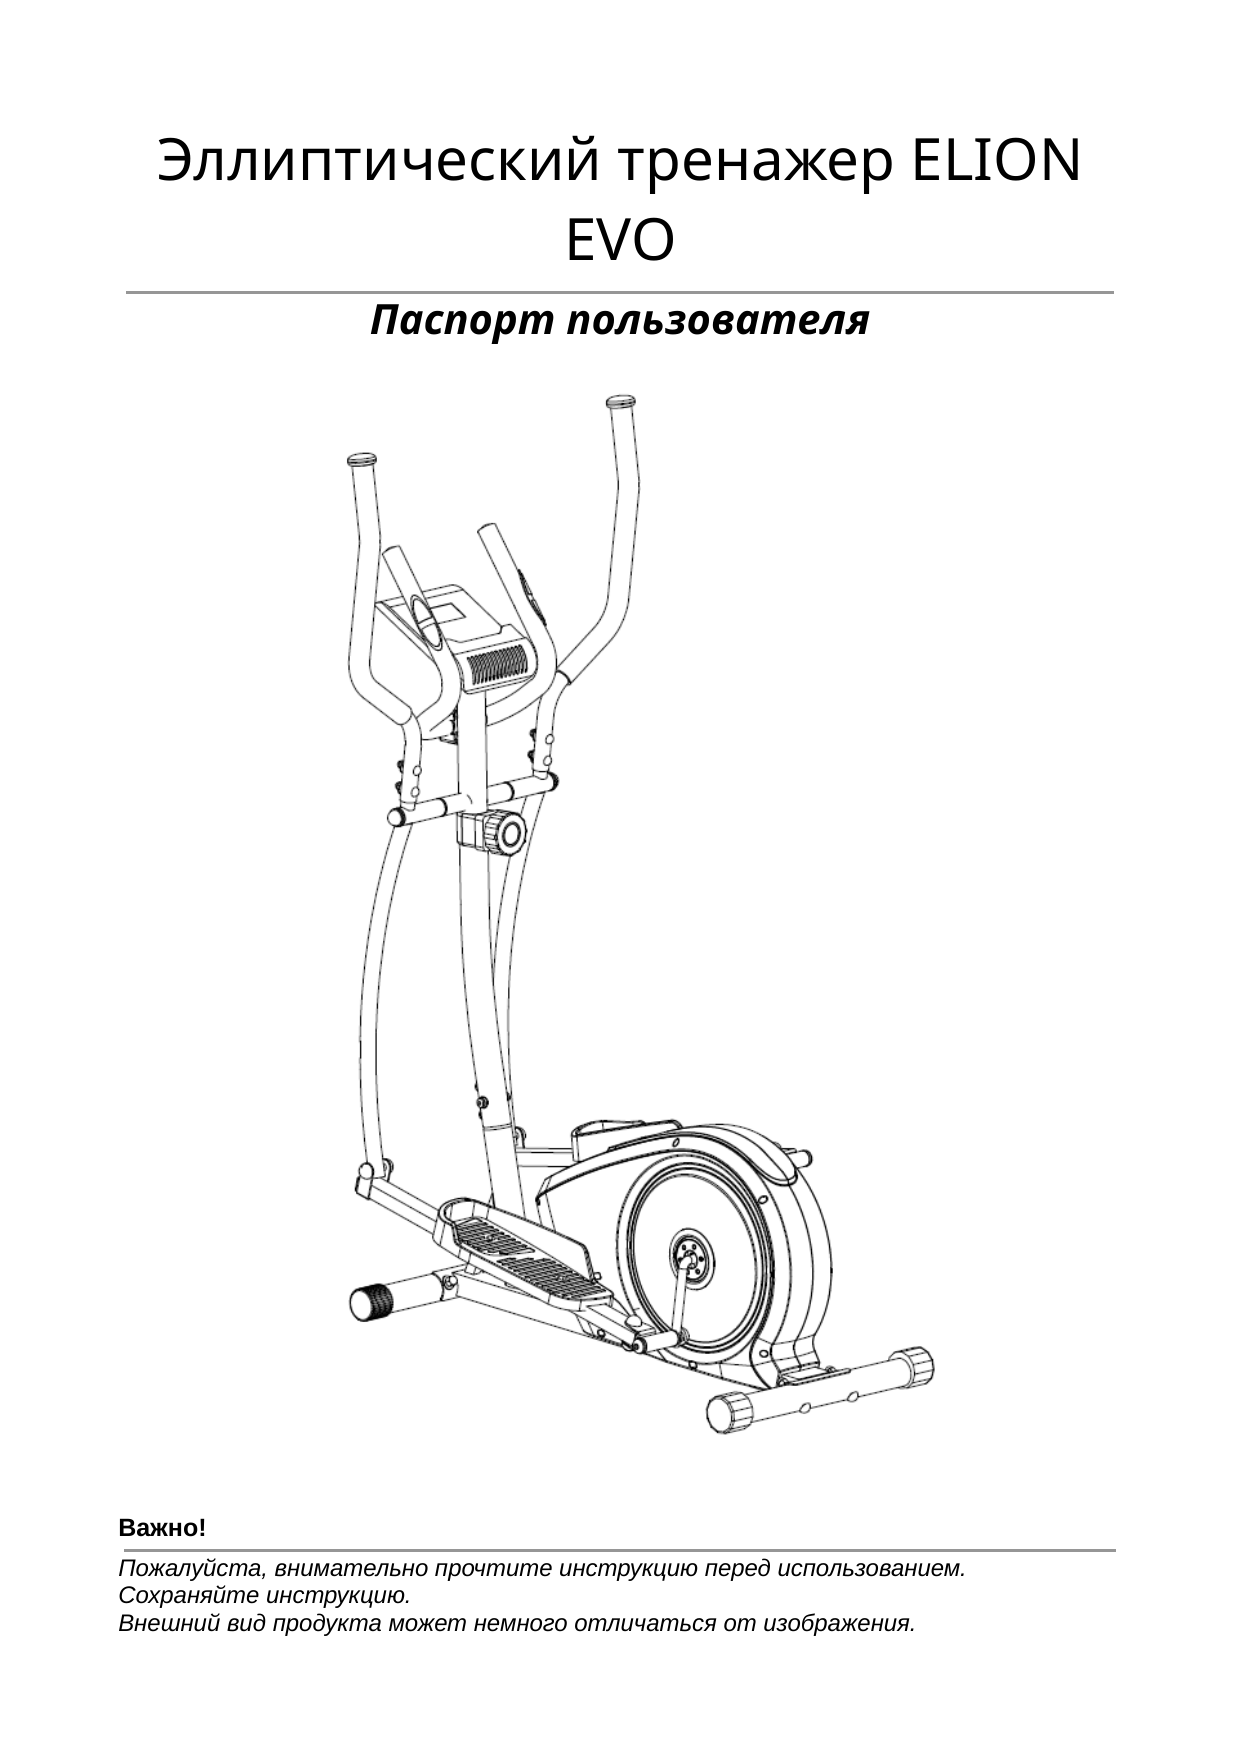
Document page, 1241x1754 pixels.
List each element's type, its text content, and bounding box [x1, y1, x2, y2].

text Паспорт пользователя [118, 289, 1122, 346]
text Сохраняйте инструкцию. [118, 1581, 1122, 1609]
text Пожалуйста, внимательно прочтите инструкцию перед использованием. [118, 1554, 1122, 1581]
text Важно! [118, 1513, 1122, 1541]
text Эллиптический тренажер ELION EVO [118, 118, 1122, 277]
text Внешний вид продукта может немного отличаться от изображения. [118, 1609, 1122, 1637]
